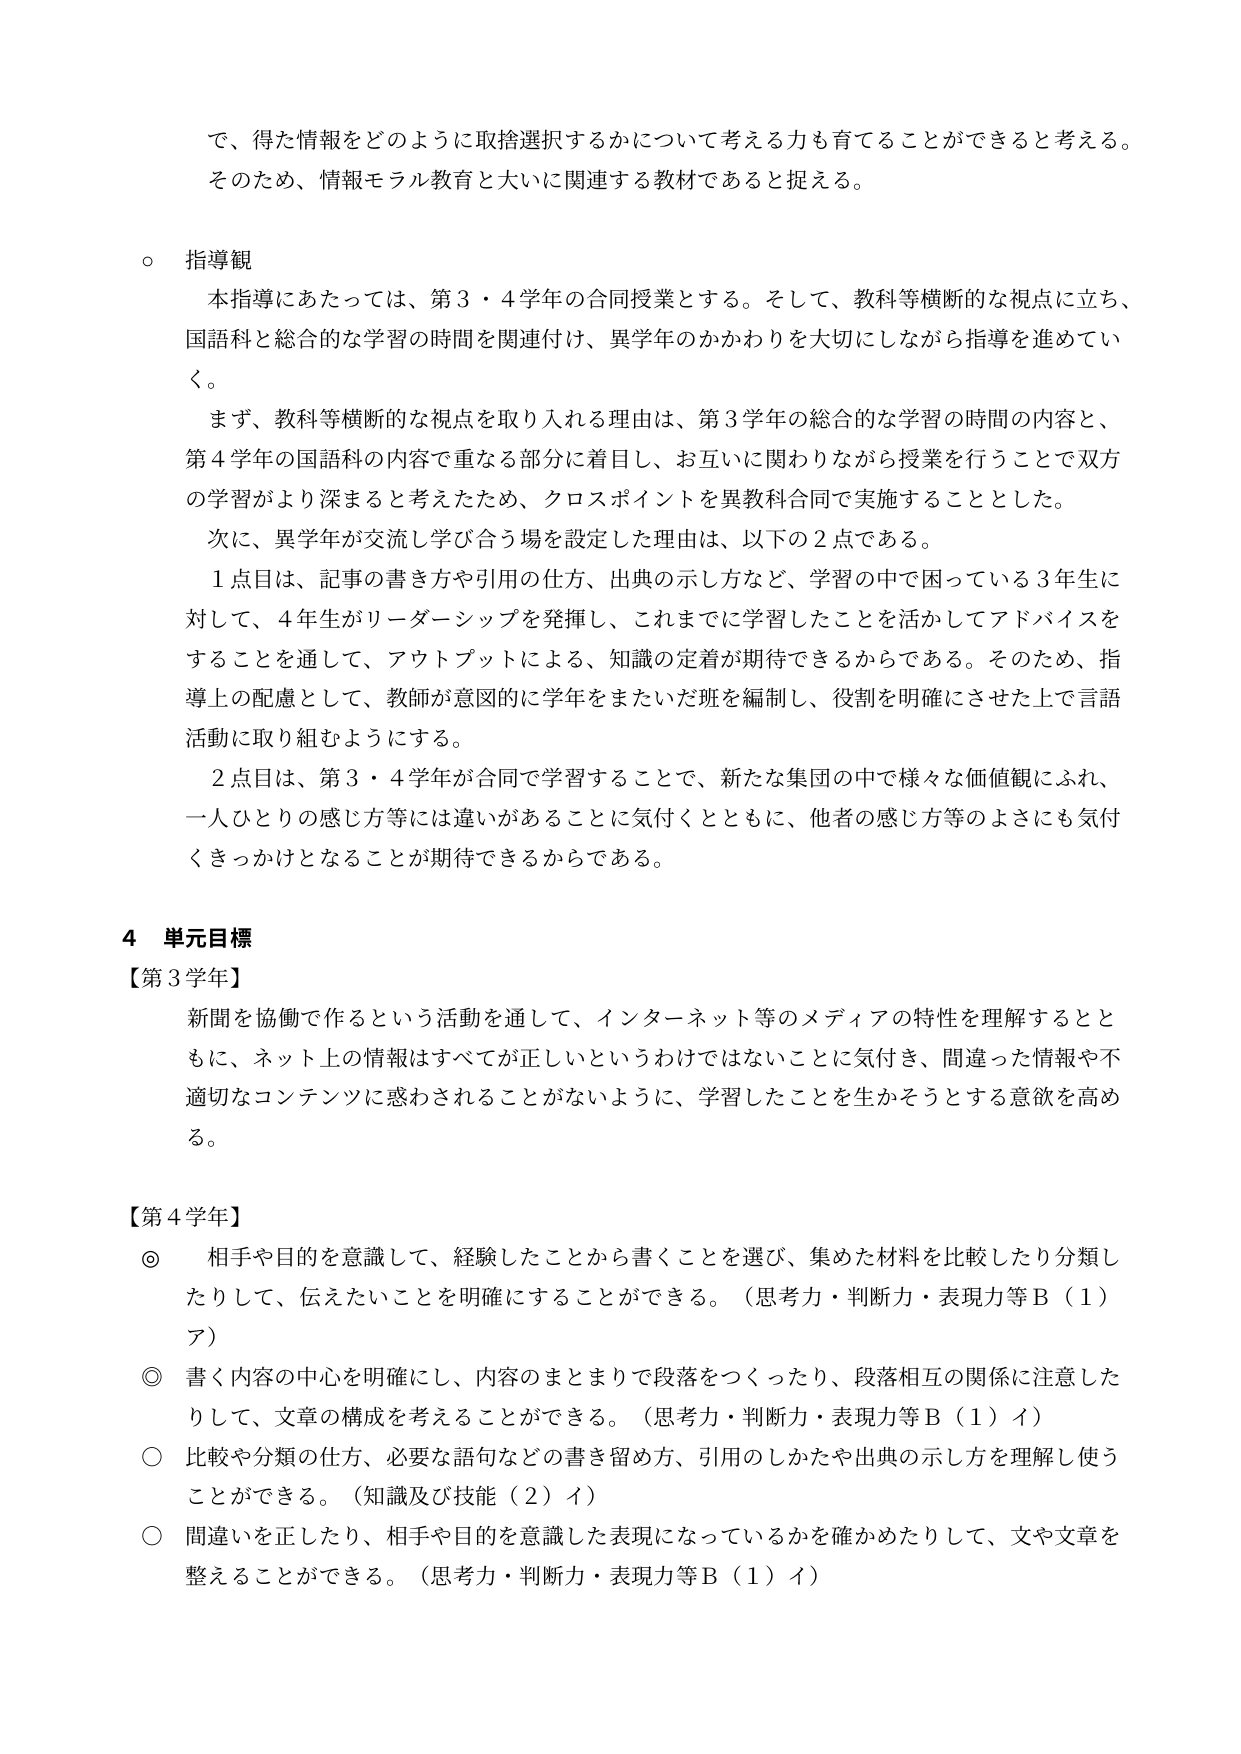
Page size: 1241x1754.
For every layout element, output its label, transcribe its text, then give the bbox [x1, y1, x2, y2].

text ○ 指導観 [118, 239, 1122, 278]
text ○ 比較や分類の仕方、必要な語句などの書き留め方、引用のしかたや出典の示し方を理解し使うことができる。（知識及び技能（２）イ） [118, 1436, 1122, 1515]
text ４ 単元目標 [118, 917, 1122, 957]
text １点目は、記事の書き方や引用の仕方、出典の示し方など、学習の中で困っている３年生に対して、４年生がリーダーシップを発揮し、これまでに学習したことを活かしてアドバイスをすることを通して、アウトプットによる、知識の定着が期待できるからである。そのため、指導上の配慮として、教師が意図的に学年をまたいだ班を編制し、役割を明確にさせた上で言語活動に取り組むようにする。 [141, 558, 1122, 757]
text ○ 間違いを正したり、相手や目的を意識した表現になっているかを確かめたりして、文や文章を整えることができる。（思考力・判断力・表現力等Ｂ（１）イ） [118, 1515, 1122, 1595]
text 新聞を協働で作るという活動を通して、インターネット等のメディアの特性を理解するとともに、ネット上の情報はすべてが正しいというわけではないことに気付き、間違った情報や不適切なコンテンツに惑わされることがないように、学習したことを生かそうとする意欲を高める。 [118, 997, 1122, 1156]
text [118, 119, 1122, 199]
text ２点目は、第３・４学年が合同で学習することで、新たな集団の中で様々な価値観にふれ、一人ひとりの感じ方等には違いがあることに気付くとともに、他者の感じ方等のよさにも気付くきっかけとなることが期待できるからである。 [141, 757, 1122, 877]
text 【第４学年】 [118, 1196, 1122, 1236]
text 【第３学年】 [118, 957, 1122, 997]
text ◎ 相手や目的を意識して、経験したことから書くことを選び、集めた材料を比較したり分類したりして、伝えたいことを明確にすることができる。（思考力・判断力・表現力等Ｂ（１）ア） [141, 1236, 1122, 1356]
text ◎ 書く内容の中心を明確にし、内容のまとまりで段落をつくったり、段落相互の関係に注意したりして、文章の構成を考えることができる。（思考力・判断力・表現力等Ｂ（１）イ） [118, 1356, 1122, 1436]
text 本指導にあたっては、第３・４学年の合同授業とする。そして、教科等横断的な視点に立ち、国語科と総合的な学習の時間を関連付け、異学年のかかわりを大切にしながら指導を進めていく。 [141, 278, 1122, 398]
text 次に、異学年が交流し学び合う場を設定した理由は、以下の２点である。 [141, 518, 1122, 558]
text まず、教科等横断的な視点を取り入れる理由は、第３学年の総合的な学習の時間の内容と、第４学年の国語科の内容で重なる部分に着目し、お互いに関わりながら授業を行うことで双方の学習がより深まると考えたため、クロスポイントを異教科合同で実施することとした。 [141, 398, 1122, 518]
